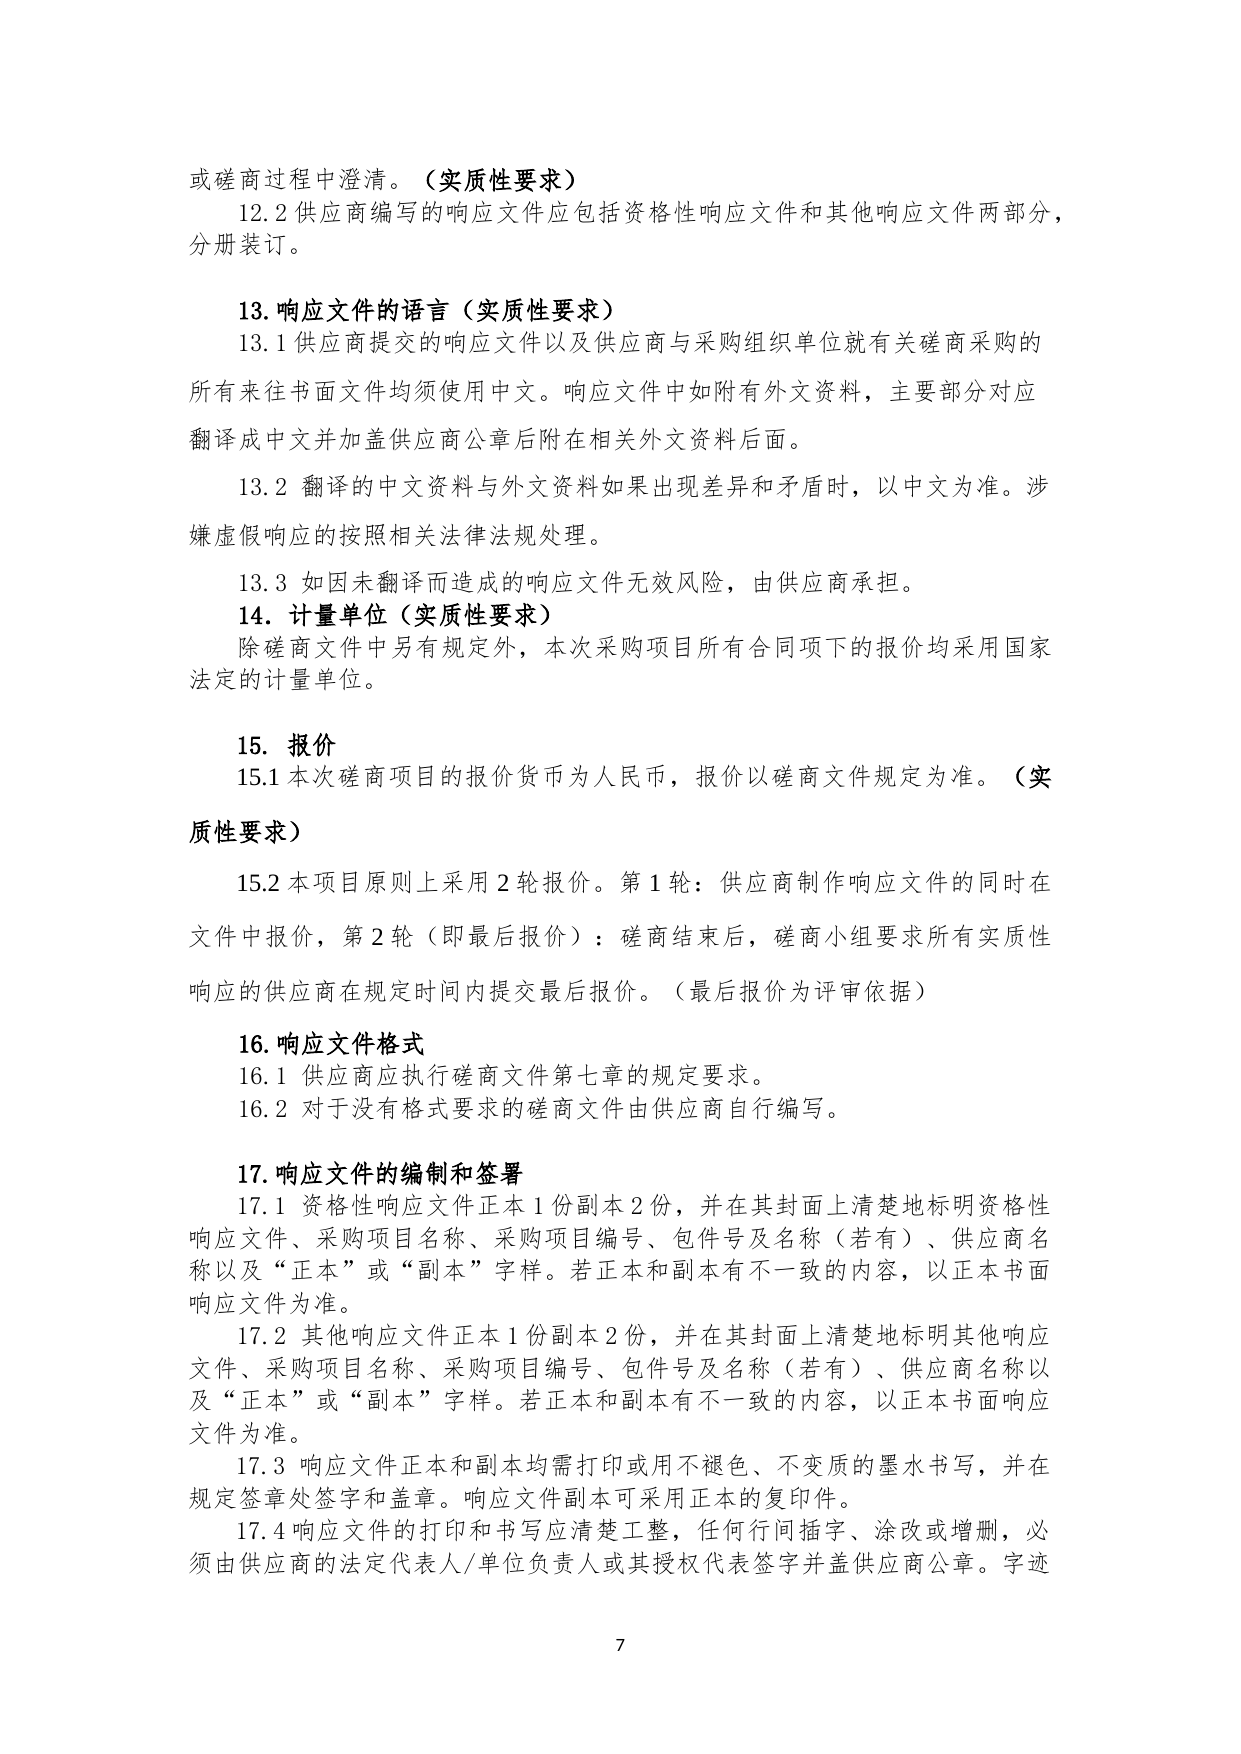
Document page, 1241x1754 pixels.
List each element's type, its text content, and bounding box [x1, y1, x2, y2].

text 13.3 如因未翻译而造成的响应文件无效风险，由供应商承担。 [187, 564, 1053, 597]
text 17.1 资格性响应文件正本1份副本2份，并在其封面上清楚地标明资格性响应文件、采购项目名称、采购项目编号、包件号及名称（若有）、供应商名称以及“正本”或“副本”字样。若正本和副本有不一致的内容，以正本书面响应文件为准。 [187, 1188, 1053, 1318]
text 13.1供应商提交的响应文件以及供应商与采购组织单位就有关磋商采购的所有来往书面文件均须使用中文。响应文件中如附有外文资料，主要部分对应翻译成中文并加盖供应商公章后附在相关外文资料后面。 [187, 324, 1053, 454]
subtitle 13.响应文件的语言（实质性要求） [187, 292, 1053, 324]
text 17.响应文件的编制和签署 [187, 1155, 1053, 1188]
text 16.1 供应商应执行磋商文件第七章的规定要求。 [188, 1058, 1053, 1090]
text 16.2 对于没有格式要求的磋商文件由供应商自行编写。 [188, 1090, 1053, 1123]
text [187, 1513, 1053, 1578]
text 15.2本项目原则上采用2轮报价。第1轮：供应商制作响应文件的同时在文件中报价，第2轮（即最后报价）：磋商结束后，磋商小组要求所有实质性响应的供应商在规定时间内提交最后报价。（最后报价为评审依据） [187, 865, 1053, 1006]
subtitle 12.2供应商编写的响应文件应包括资格性响应文件和其他响应文件两部分，分册装订。 [187, 194, 1053, 259]
text 15.1本次磋商项目的报价货币为人民币，报价以磋商文件规定为准。（实质性要求） [187, 759, 1053, 846]
text 17.2 其他响应文件正本1份副本2份，并在其封面上清楚地标明其他响应文件、采购项目名称、采购项目编号、包件号及名称（若有）、供应商名称以及“正本”或“副本”字样。若正本和副本有不一致的内容，以正本书面响应文件为准。 [187, 1318, 1053, 1448]
subtitle 14．计量单位（实质性要求） [187, 597, 1053, 629]
text 17.3 响应文件正本和副本均需打印或用不褪色、不变质的墨水书写，并在规定签章处签字和盖章。响应文件副本可采用正本的复印件。 [187, 1448, 1053, 1513]
text 15. 报价 [187, 727, 1053, 759]
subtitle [187, 162, 1053, 194]
text 除磋商文件中另有规定外，本次采购项目所有合同项下的报价均采用国家法定的计量单位。 [187, 629, 1053, 694]
text 13.2 翻译的中文资料与外文资料如果出现差异和矛盾时，以中文为准。涉嫌虚假响应的按照相关法律法规处理。 [187, 469, 1053, 550]
text 16.响应文件格式 [188, 1025, 1053, 1058]
